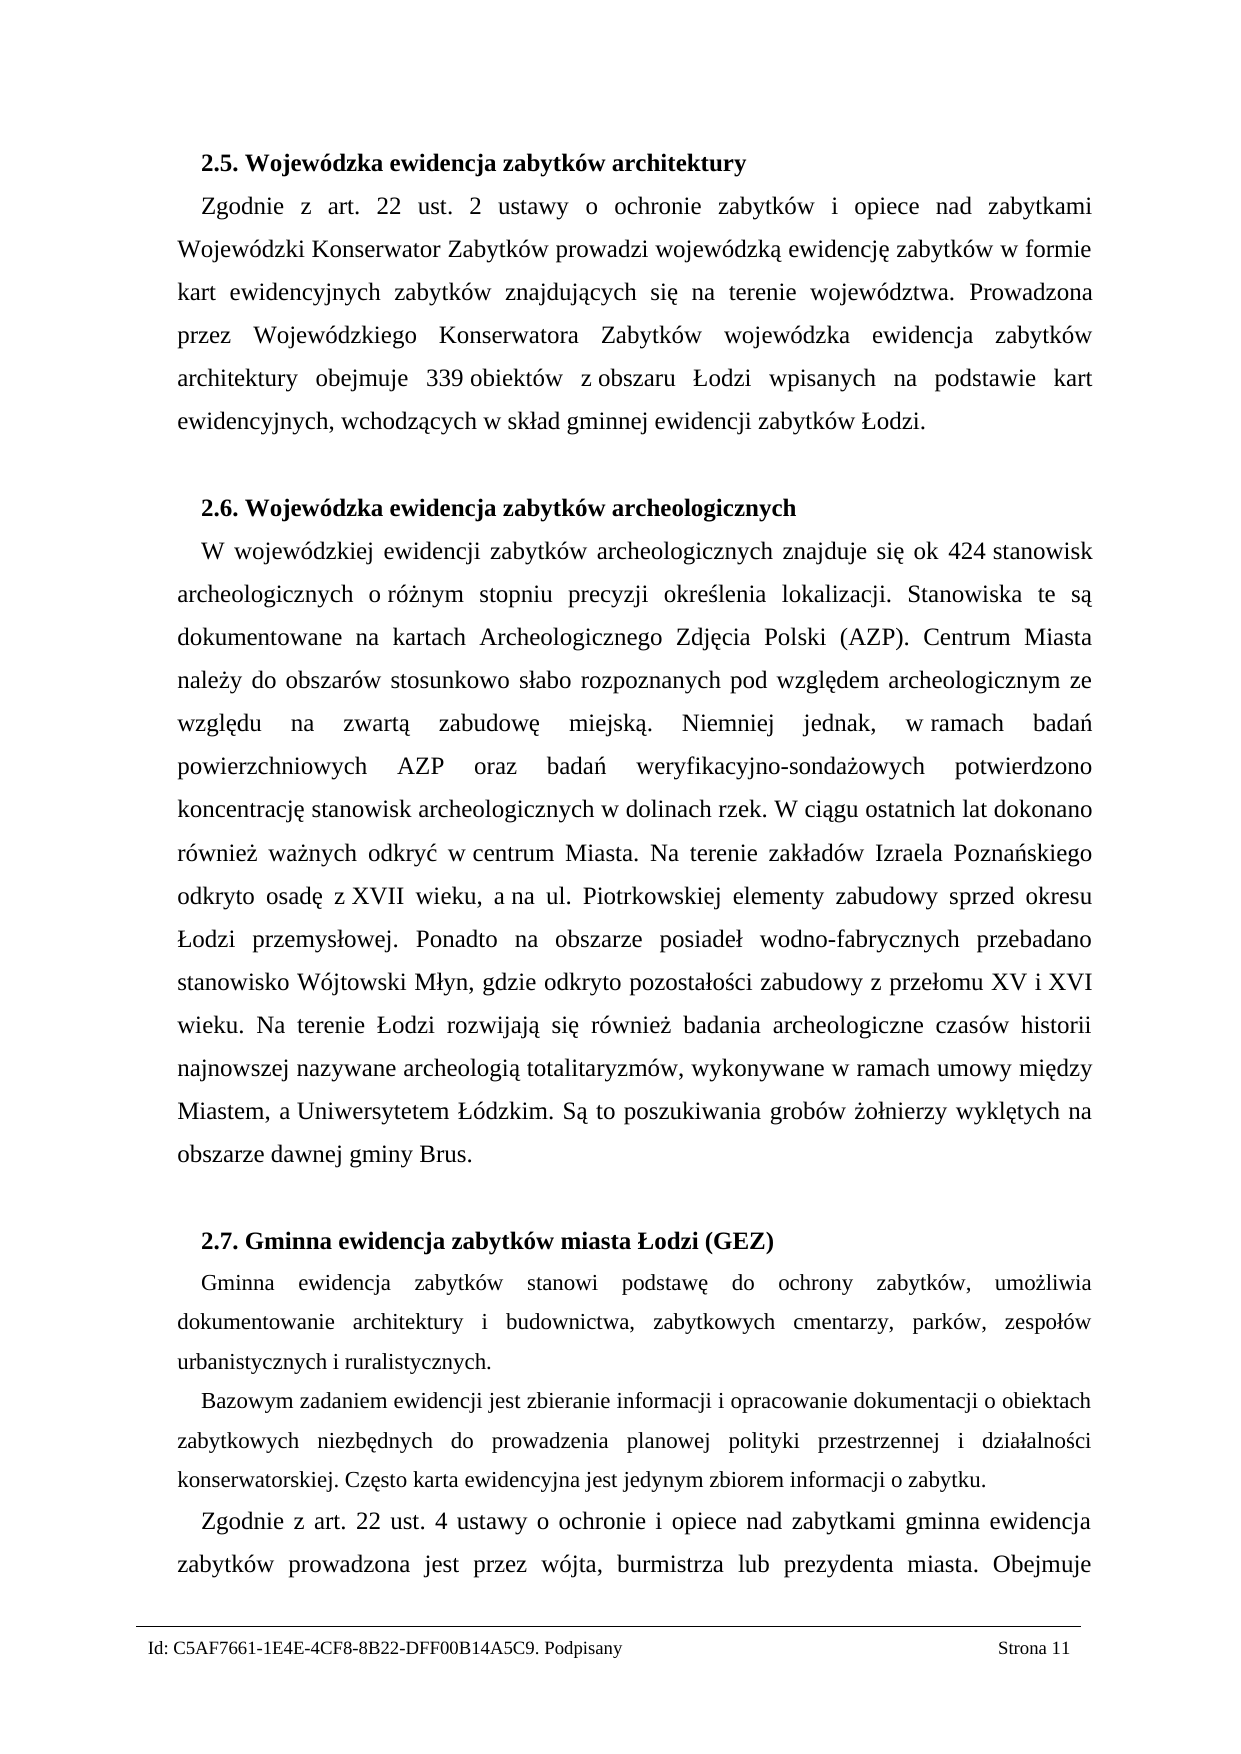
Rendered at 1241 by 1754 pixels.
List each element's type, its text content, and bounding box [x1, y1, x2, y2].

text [177, 1506, 1093, 1578]
text 2.5. Wojewódzka ewidencja zabytków architektury [177, 148, 1093, 176]
text 2.6. Wojewódzka ewidencja zabytków archeologicznych [177, 493, 1093, 521]
text Bazowym zadaniem ewidencji jest zbieranie informacji i opracowanie dokumentacji o obiektach zabytkowych niezbędnych do prowadzenia planowej polityki przestrzennej i działalności konserwatorskiej. Często karta ewidencyjna jest jedynym zbiorem informacji o zabytku. [177, 1387, 1093, 1493]
text W wojewódzkiej ewidencji zabytków archeologicznych znajduje się ok 424 stanowisk archeologicznych o różnym stopniu precyzji określenia lokalizacji. Stanowiska te są dokumentowane na kartach Archeologicznego Zdjęcia Polski (AZP). Centrum Miasta należy do obszarów stosunkowo słabo rozpoznanych pod względem archeologicznym ze względu na zwartą zabudowę miejską. Niemniej jednak, w ramach badań powierzchniowych AZP oraz badań weryfikacyjno-sondażowych potwierdzono koncentrację stanowisk archeologicznych w dolinach rzek. W ciągu ostatnich lat dokonano również ważnych odkryć w centrum Miasta. Na terenie zakładów Izraela Poznańskiego odkryto osadę z XVII wieku, a na ul. Piotrkowskiej elementy zabudowy sprzed okresu Łodzi przemysłowej. Ponadto na obszarze posiadeł wodno-fabrycznych przebadano stanowisko Wójtowski Młyn, gdzie odkryto pozostałości zabudowy z przełomu XV i XVI wieku. Na terenie Łodzi rozwijają się również badania archeologiczne czasów historii najnowszej nazywane archeologią totalitaryzmów, wykonywane w ramach umowy między Miastem, a Uniwersytetem Łódzkim. Są to poszukiwania grobów żołnierzy wyklętych na obszarze dawnej gminy Brus. [177, 536, 1093, 1168]
text Gminna ewidencja zabytków stanowi podstawę do ochrony zabytków, umożliwia dokumentowanie architektury i budownictwa, zabytkowych cmentarzy, parków, zespołów urbanistycznych i ruralistycznych. [177, 1269, 1093, 1374]
text 2.7. Gminna ewidencja zabytków miasta Łodzi (GEZ) [177, 1226, 1093, 1254]
text Zgodnie z art. 22 ust. 2 ustawy o ochronie zabytków i opiece nad zabytkami Wojewódzki Konserwator Zabytków prowadzi wojewódzką ewidencję zabytków w formie kart ewidencyjnych zabytków znajdujących się na terenie województwa. Prowadzona przez Wojewódzkiego Konserwatora Zabytków wojewódzka ewidencja zabytków architektury obejmuje 339 obiektów z obszaru Łodzi wpisanych na podstawie kart ewidencyjnych, wchodzących w skład gminnej ewidencji zabytków Łodzi. [177, 191, 1093, 435]
